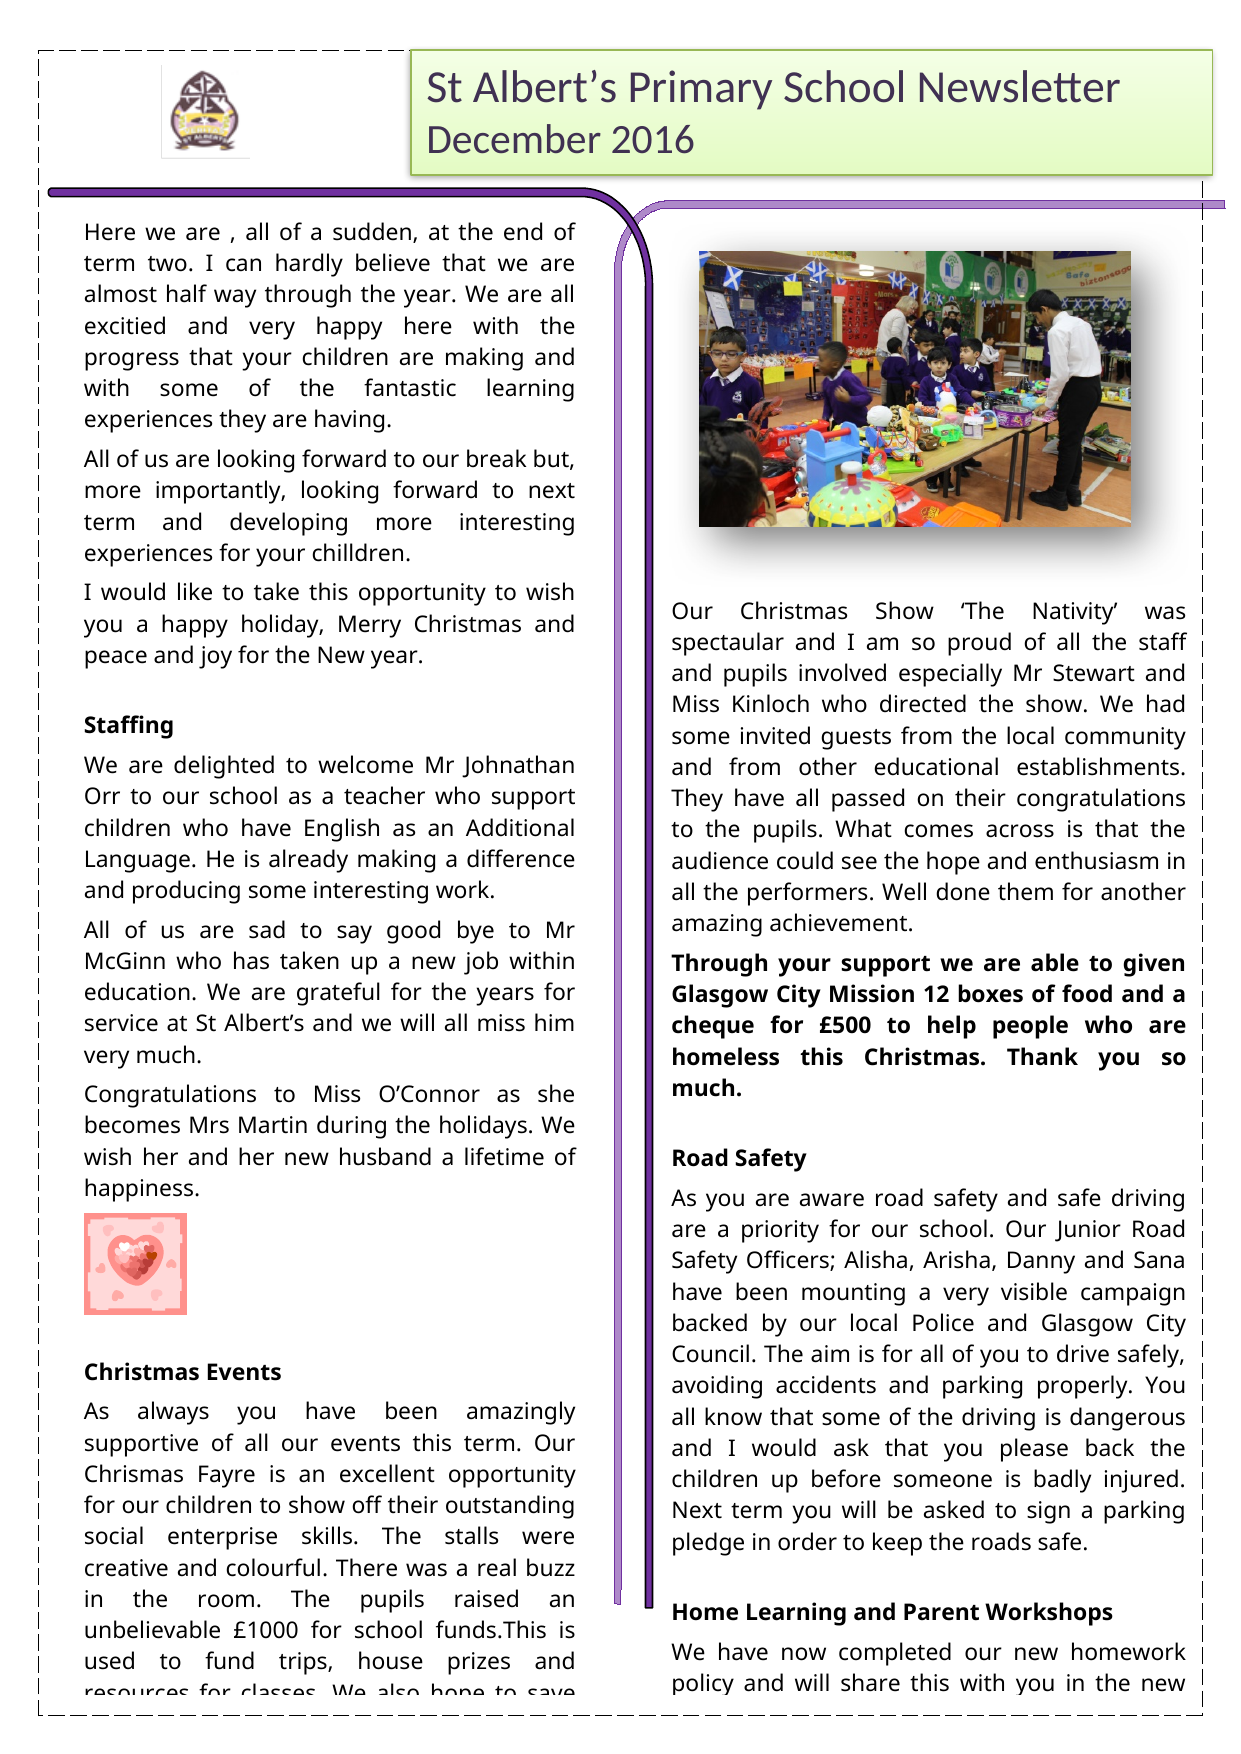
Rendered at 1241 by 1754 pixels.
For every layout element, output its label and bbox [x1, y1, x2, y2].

picture [699, 251, 1131, 527]
picture [161, 65, 250, 160]
